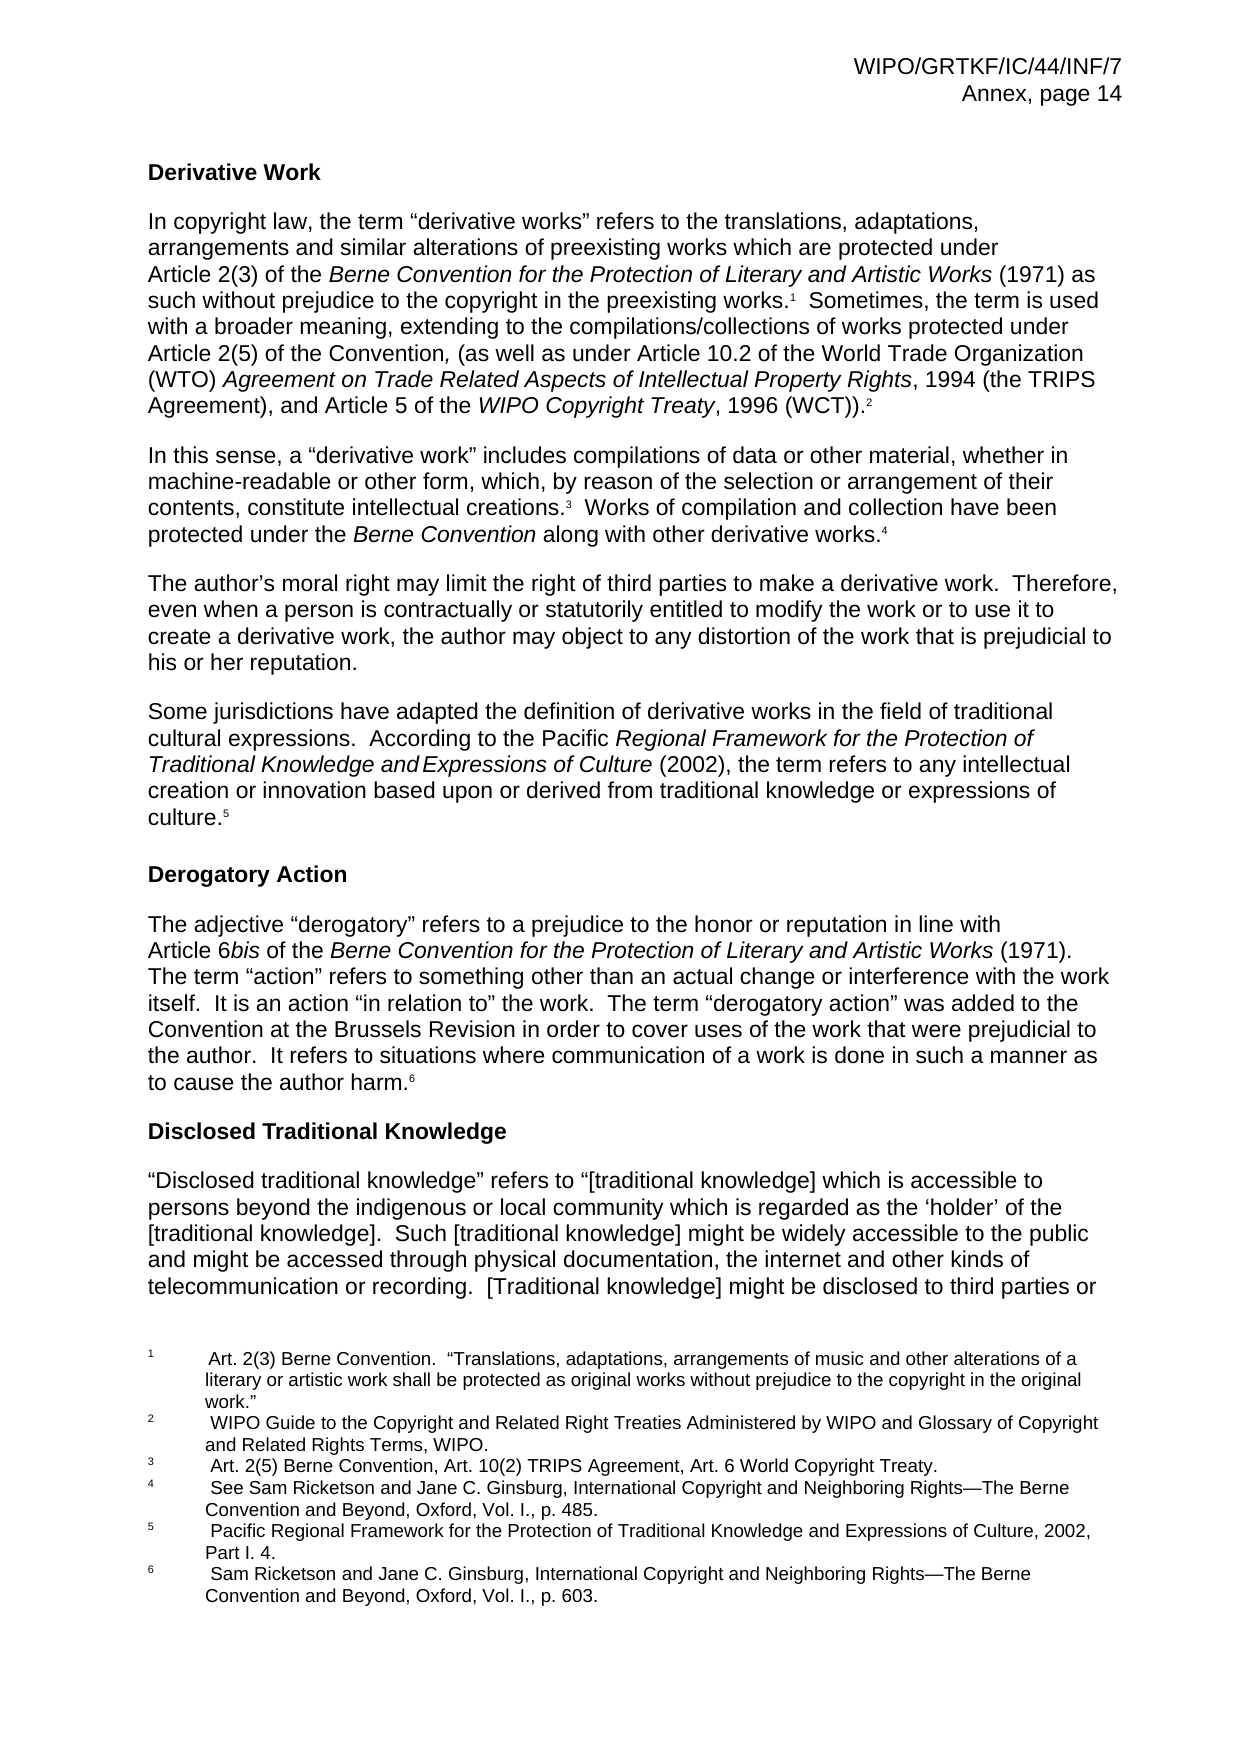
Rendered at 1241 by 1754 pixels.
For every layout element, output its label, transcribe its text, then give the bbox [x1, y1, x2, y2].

text In this sense, a “derivative work” includes compilations of data or other material, whether in machine-readable or other form, which, by reason of the selection or arrangement of their contents, constitute intellectual creations. Works of compilation and collection have been protected under the Berne Convention along with other derivative works. [148, 442, 1122, 547]
text Derogatory Action [148, 861, 1122, 888]
subtitle Disclosed Traditional Knowledge [148, 1118, 1122, 1144]
text In copyright law, the term “derivative works” refers to the translations, adaptations, arrangements and similar alterations of preexisting works which are protected under Article 2(3) of the Berne Convention for the Protection of Literary and Artistic Works (1971) as such without prejudice to the copyright in the preexisting works. Sometimes, the term is used with a broader meaning, extending to the compilations/collections of works protected under Article 2(5) of the Convention, (as well as under Article 10.2 of the World Trade Organization (WTO) Agreement on Trade Related Aspects of Intellectual Property Rights, 1994 (the TRIPS Agreement), and Article 5 of the WIPO Copyright Treaty, 1996 (WCT)). [148, 208, 1122, 419]
text Some jurisdictions have adapted the definition of derivative works in the field of traditional cultural expressions. According to the Pacific Regional Framework for the Protection of Traditional Knowledge and Expressions of Culture (2002), the term refers to any intellectual creation or innovation based upon or derived from traditional knowledge or expressions of culture. [148, 698, 1122, 830]
text Derivative Work [148, 158, 1122, 185]
text The adjective “derogatory” refers to a prejudice to the honor or reputation in line with Article 6bis of the Berne Convention for the Protection of Literary and Artistic Works (1971). The term “action” refers to something other than an actual change or interference with the work itself. It is an action “in relation to” the work. The term “derogatory action” was added to the Convention at the Brussels Revision in order to cover uses of the work that were prejudicial to the author. It refers to situations where communication of a work is done in such a manner as to cause the author harm. [148, 911, 1122, 1095]
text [148, 1167, 1122, 1299]
text The author’s moral right may limit the right of third parties to make a derivative work. Therefore, even when a person is contractually or statutorily entitled to modify the work or to use it to create a derivative work, the author may object to any distortion of the work that is prejudicial to his or her reputation. [148, 570, 1122, 675]
